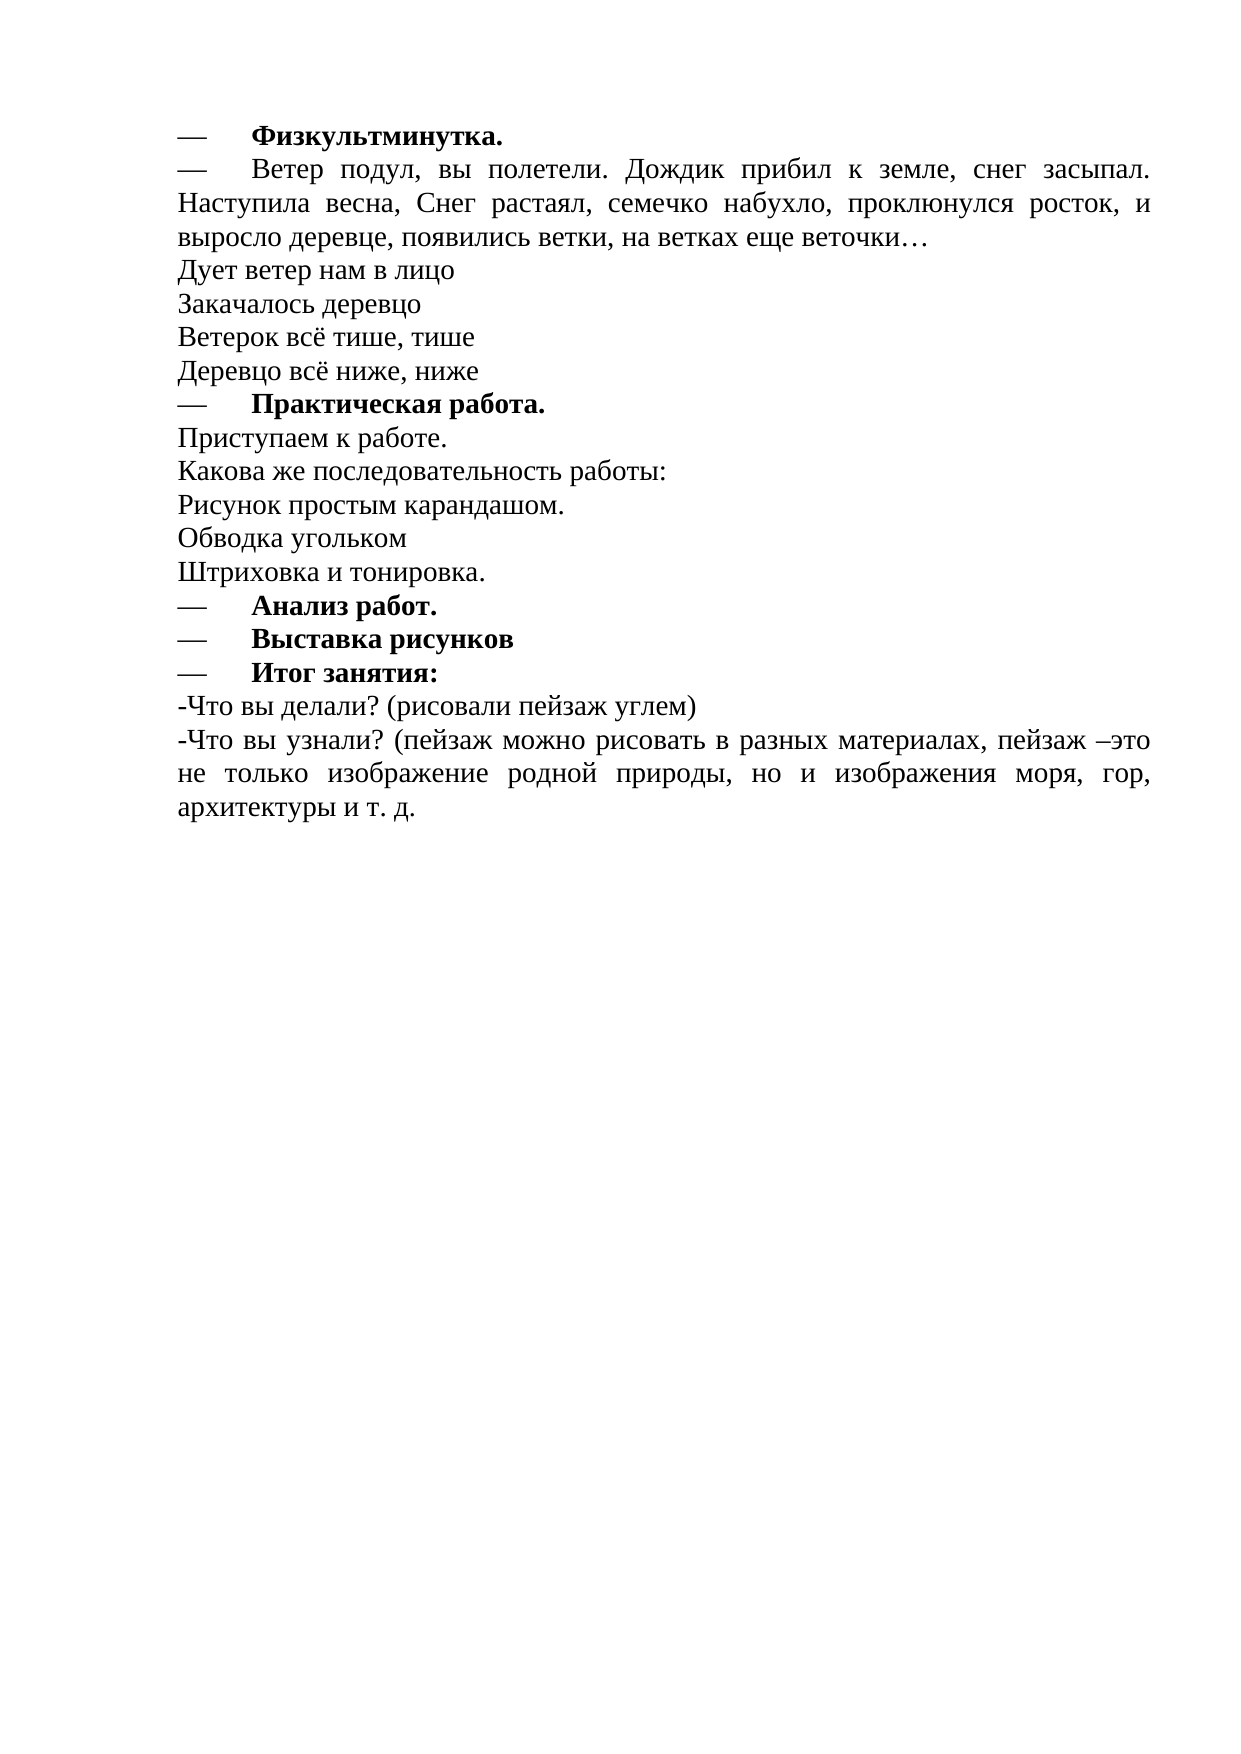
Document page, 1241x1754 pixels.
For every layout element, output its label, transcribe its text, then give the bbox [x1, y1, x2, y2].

list Практическая работа. [177, 386, 1152, 420]
list Ветерок всё тише, тише [177, 319, 1152, 353]
list Закачалось деревцо [177, 286, 1152, 319]
text Штриховка и тонировка. [177, 554, 1152, 588]
list Приступаем к работе. [177, 420, 1152, 453]
list -Что вы узнали? (пейзаж можно рисовать в разных материалах, пейзаж –это не только изображение родной природы, но и изображения моря, гор, архитектуры и т. д. [177, 722, 1152, 822]
list Выставка рисунков [177, 621, 1152, 655]
list Физкультминутка. [177, 118, 1152, 152]
list -Что вы делали? (рисовали пейзаж углем) [177, 688, 1152, 722]
list Какова же последовательность работы: [177, 453, 1152, 487]
list Анализ работ. [177, 588, 1152, 621]
list Дует ветер нам в лицо [177, 252, 1152, 286]
text Рисунок простым карандашом. [177, 487, 1152, 521]
list Деревцо всё ниже, ниже [177, 353, 1152, 386]
text Обводка угольком [177, 521, 1152, 554]
list Итог занятия: [177, 655, 1152, 688]
list Ветер подул, вы полетели. Дождик прибил к земле, снег засыпал. Наступила весна, Снег растаял, семечко набухло, проклюнулся росток, и выросло деревце, появились ветки, на ветках еще веточки… [177, 152, 1152, 252]
